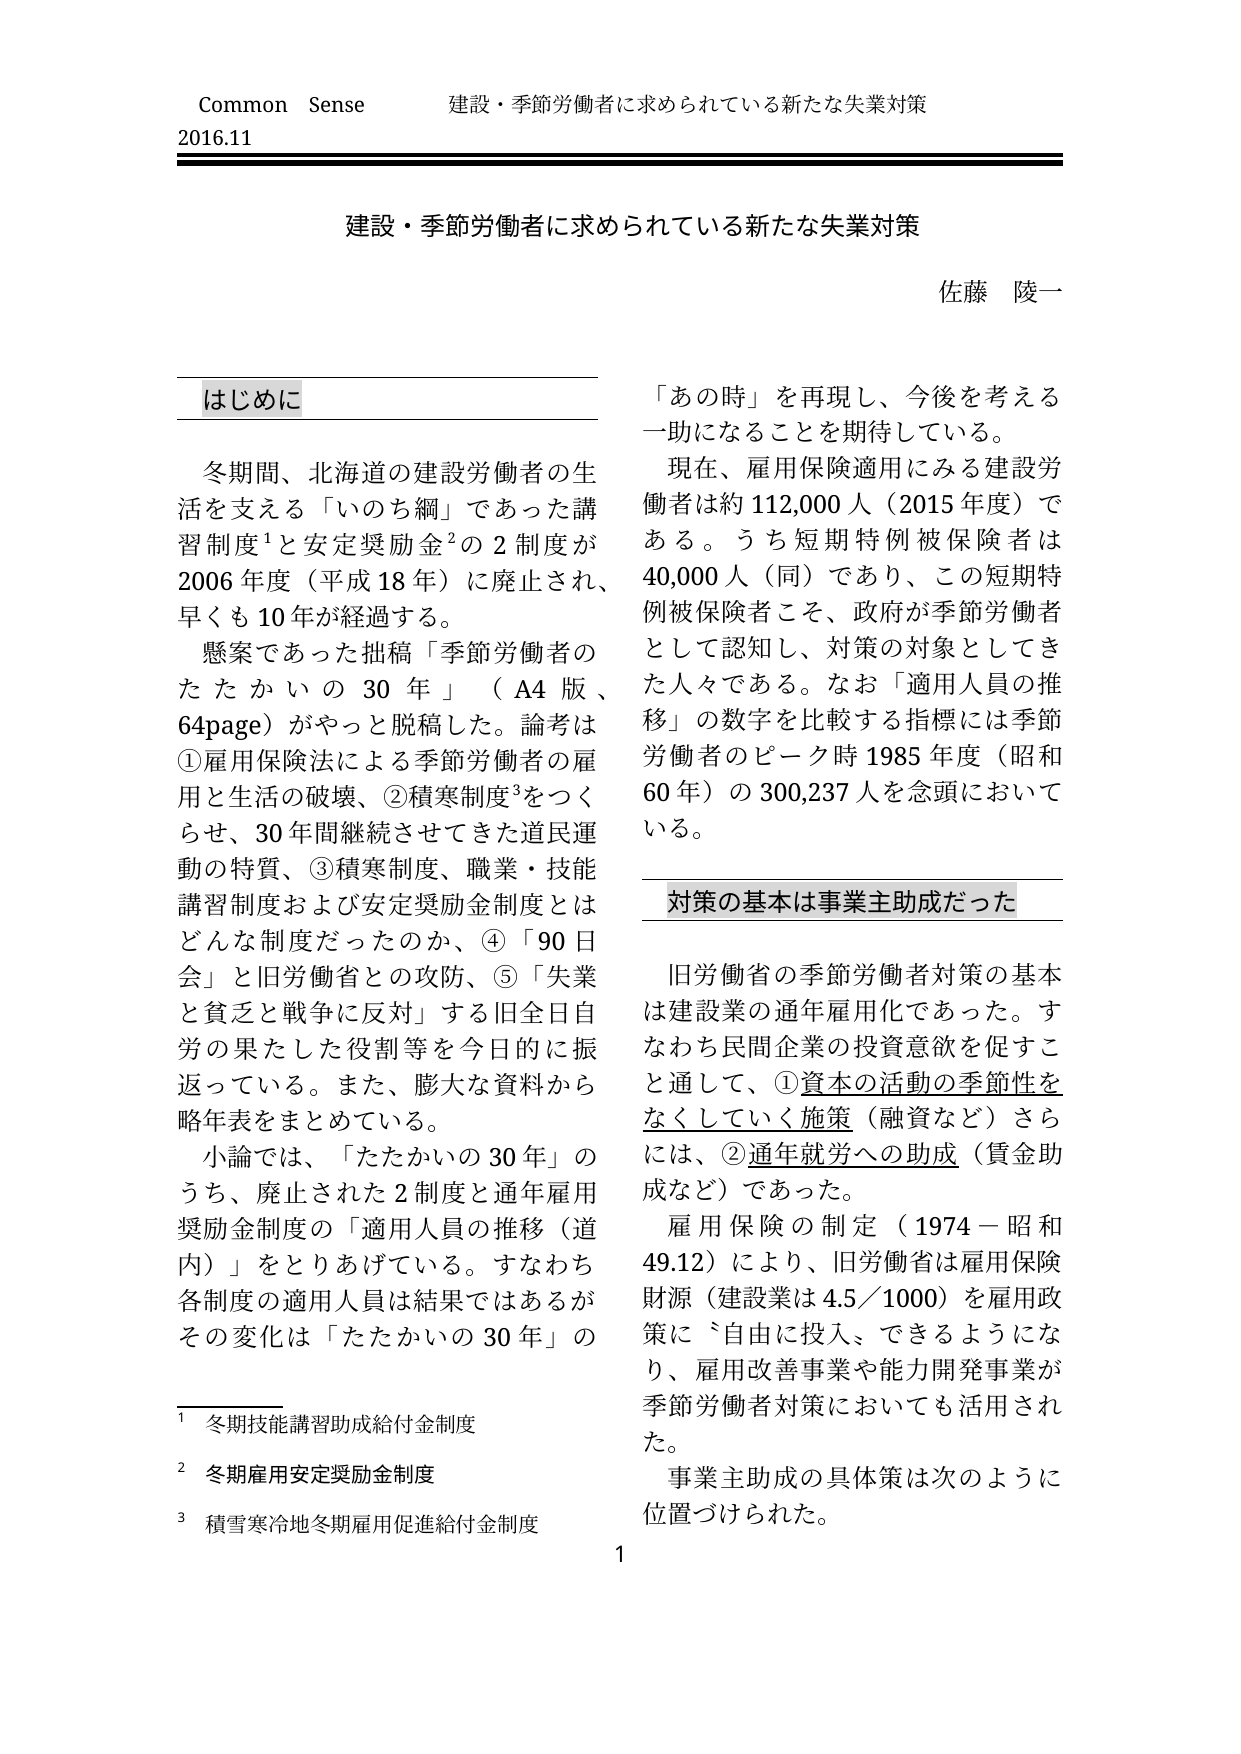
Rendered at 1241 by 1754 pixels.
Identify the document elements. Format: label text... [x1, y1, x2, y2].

text 小論では、「たたかいの30年」のうち、廃止された2制度と通年雇用奨励金制度の「適用人員の推移（道内）」をとりあげている。すなわち、各制度の適用人員は結果ではあるが、その変化は「たたかいの30年」の「あの時」を再現し、今後を考える一助になることを期待している。 [177, 1137, 598, 1353]
text 対策の基本は事業主助成だった [642, 880, 1063, 920]
text 冬期間、北海道の建設労働者の生活を支える「いのち綱」であった講習制度と安定奨励金の2制度が2006年度（平成18年）に廃止され、早くも10年が経過する。 [177, 454, 598, 634]
text 旧労働省の季節労働者対策の基本は建設業の通年雇用化であった。すなわち民間企業の投資意欲を促すこと通して、①資本の活動の季節性をなくしていく施策（融資など）さらには、②通年就労への助成（賃金助成など）であった。 [642, 955, 1063, 1207]
text 現在、雇用保険適用にみる建設労働者は約112,000人（2015年度）である。うち短期特例被保険者は40,000人（同）であり、この短期特例被保険者こそ、政府が季節労働者として認知し、対策の対象としてきた人々である。なお「適用人員の推移」の数字を比較する指標には季節労働者のピーク時1985年度（昭和60年）の300,237人を念頭においている。 [642, 449, 1063, 845]
text 建設・季節労働者に求められている新たな失業対策 [177, 207, 1063, 243]
text 佐藤 陵一 [177, 273, 1063, 309]
text 事業主助成の具体策は次のように位置づけられた。 [642, 1459, 1063, 1531]
text 小論では、「たたかいの30年」のうち、廃止された2制度と通年雇用奨励金制度の「適用人員の推移（道内）」をとりあげている。すなわち、各制度の適用人員は結果ではあるが、その変化は「たたかいの30年」の「あの時」を再現し、今後を考える一助になることを期待している。 [642, 377, 1063, 449]
text はじめに [177, 378, 598, 419]
text 雇用保険の制定（1974－昭和49.12）により、旧労働省は雇用保険財源（建設業は4.5／1000）を雇用政策に〝自由に投入〟できるようになり、雇用改善事業や能力開発事業が季節労働者対策においても活用された。 [642, 1207, 1063, 1459]
text 懸案であった拙稿「季節労働者のたたかいの30年」（A4版、64page）がやっと脱稿した。論考は、①雇用保険法による季節労働者の雇用と生活の破壊、②積寒制度をつくらせ、30年間継続させてきた道民運動の特質、③積寒制度、職業・技能講習制度および安定奨励金制度とはどんな制度だったのか、④「90日会」と旧労働省との攻防、⑤「失業と貧乏と戦争に反対」する旧全日自労の果たした役割等を今日的に振返っている。また、膨大な資料から略年表をまとめている。 [177, 634, 598, 1137]
